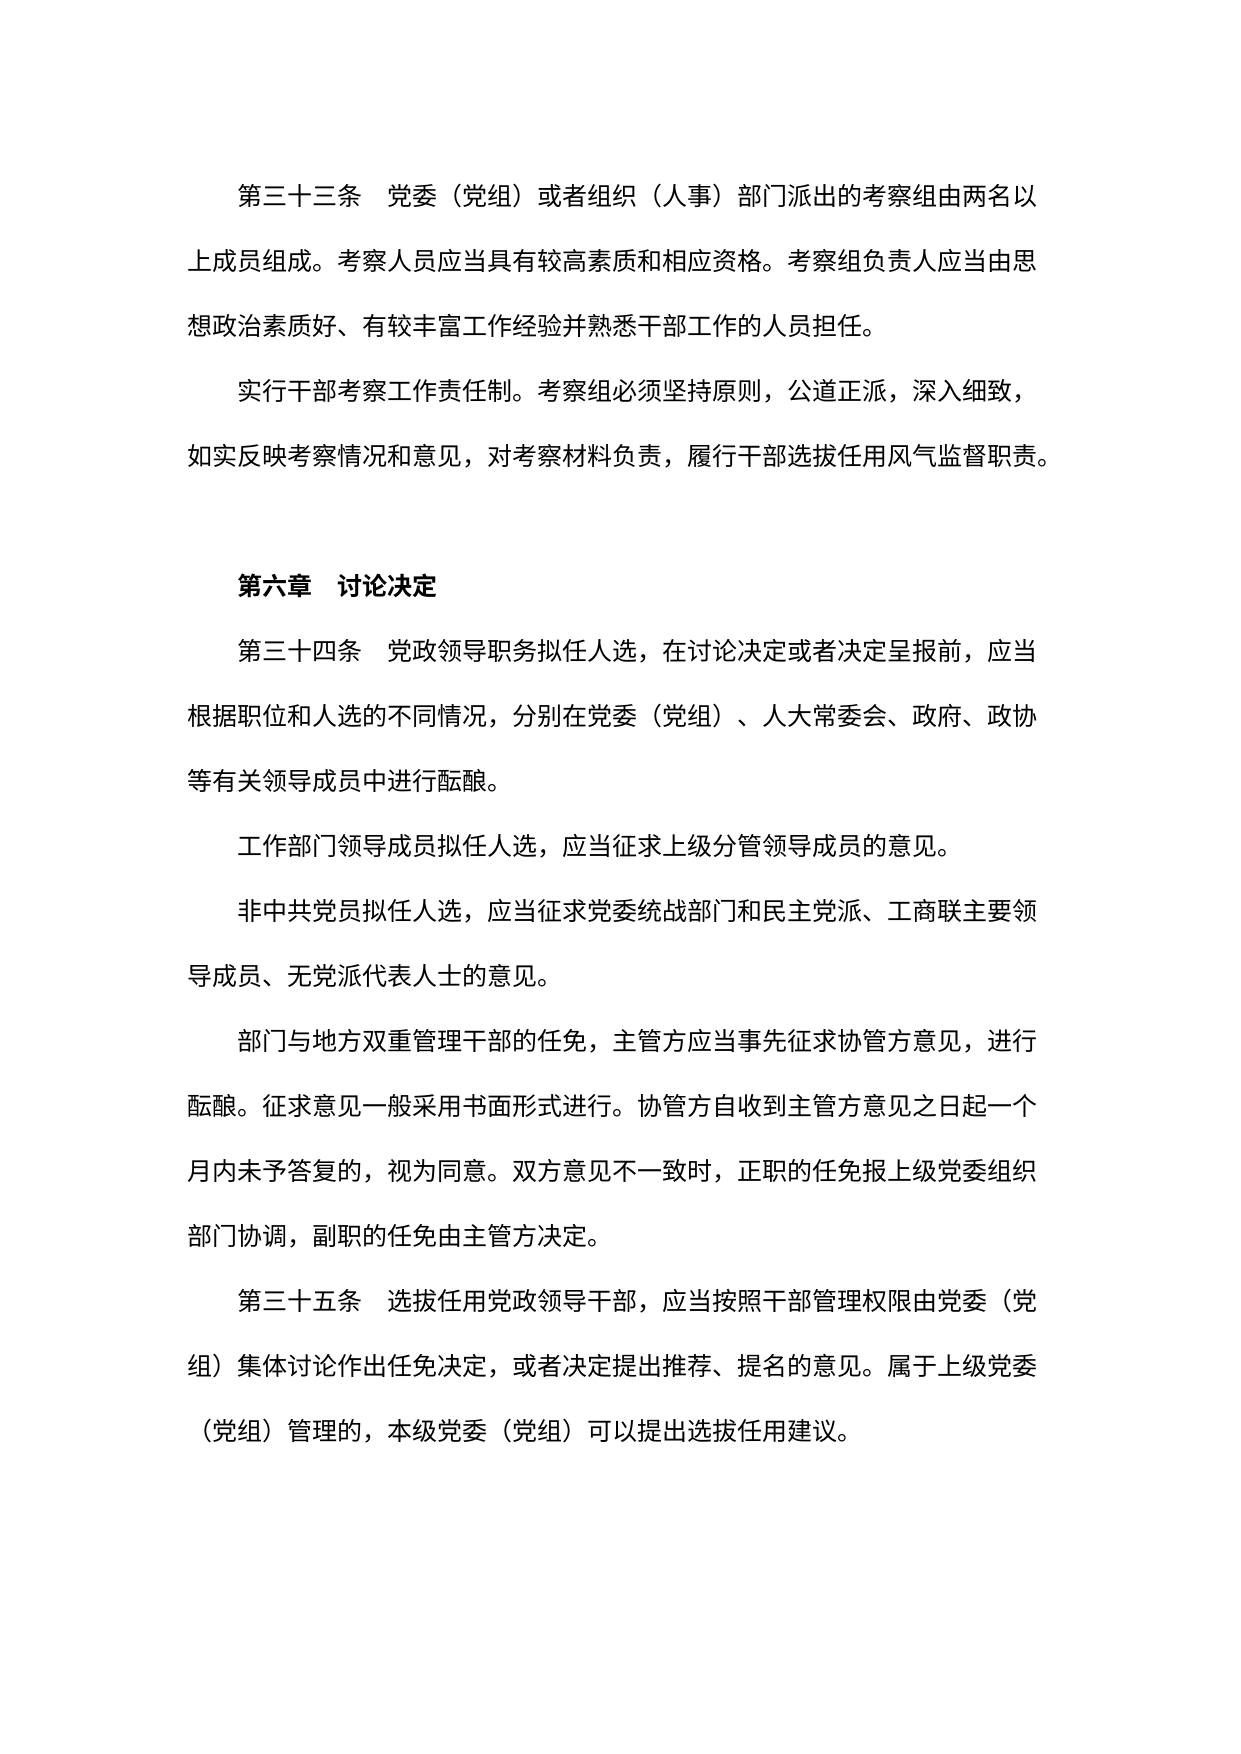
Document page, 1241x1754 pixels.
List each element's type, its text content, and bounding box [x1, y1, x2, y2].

text 部门与地方双重管理干部的任免，主管方应当事先征求协管方意见，进行酝酿。征求意见一般采用书面形式进行。协管方自收到主管方意见之日起一个月内未予答复的，视为同意。双方意见不一致时，正职的任免报上级党委组织部门协调，副职的任免由主管方决定。 [187, 1007, 1053, 1267]
text 第三十五条 选拔任用党政领导干部，应当按照干部管理权限由党委（党组）集体讨论作出任免决定，或者决定提出推荐、提名的意见。属于上级党委（党组）管理的，本级党委（党组）可以提出选拔任用建议。 [187, 1267, 1053, 1462]
text 工作部门领导成员拟任人选，应当征求上级分管领导成员的意见。 [187, 812, 1053, 877]
text 实行干部考察工作责任制。考察组必须坚持原则，公道正派，深入细致，如实反映考察情况和意见，对考察材料负责，履行干部选拔任用风气监督职责。 [187, 357, 1053, 487]
text 第六章 讨论决定 [187, 552, 1053, 617]
text 第三十四条 党政领导职务拟任人选，在讨论决定或者决定呈报前，应当根据职位和人选的不同情况，分别在党委（党组）、人大常委会、政府、政协等有关领导成员中进行酝酿。 [187, 617, 1053, 812]
text 非中共党员拟任人选，应当征求党委统战部门和民主党派、工商联主要领导成员、无党派代表人士的意见。 [187, 877, 1053, 1007]
text 第三十三条 党委（党组）或者组织（人事）部门派出的考察组由两名以上成员组成。考察人员应当具有较高素质和相应资格。考察组负责人应当由思想政治素质好、有较丰富工作经验并熟悉干部工作的人员担任。 [187, 162, 1053, 357]
